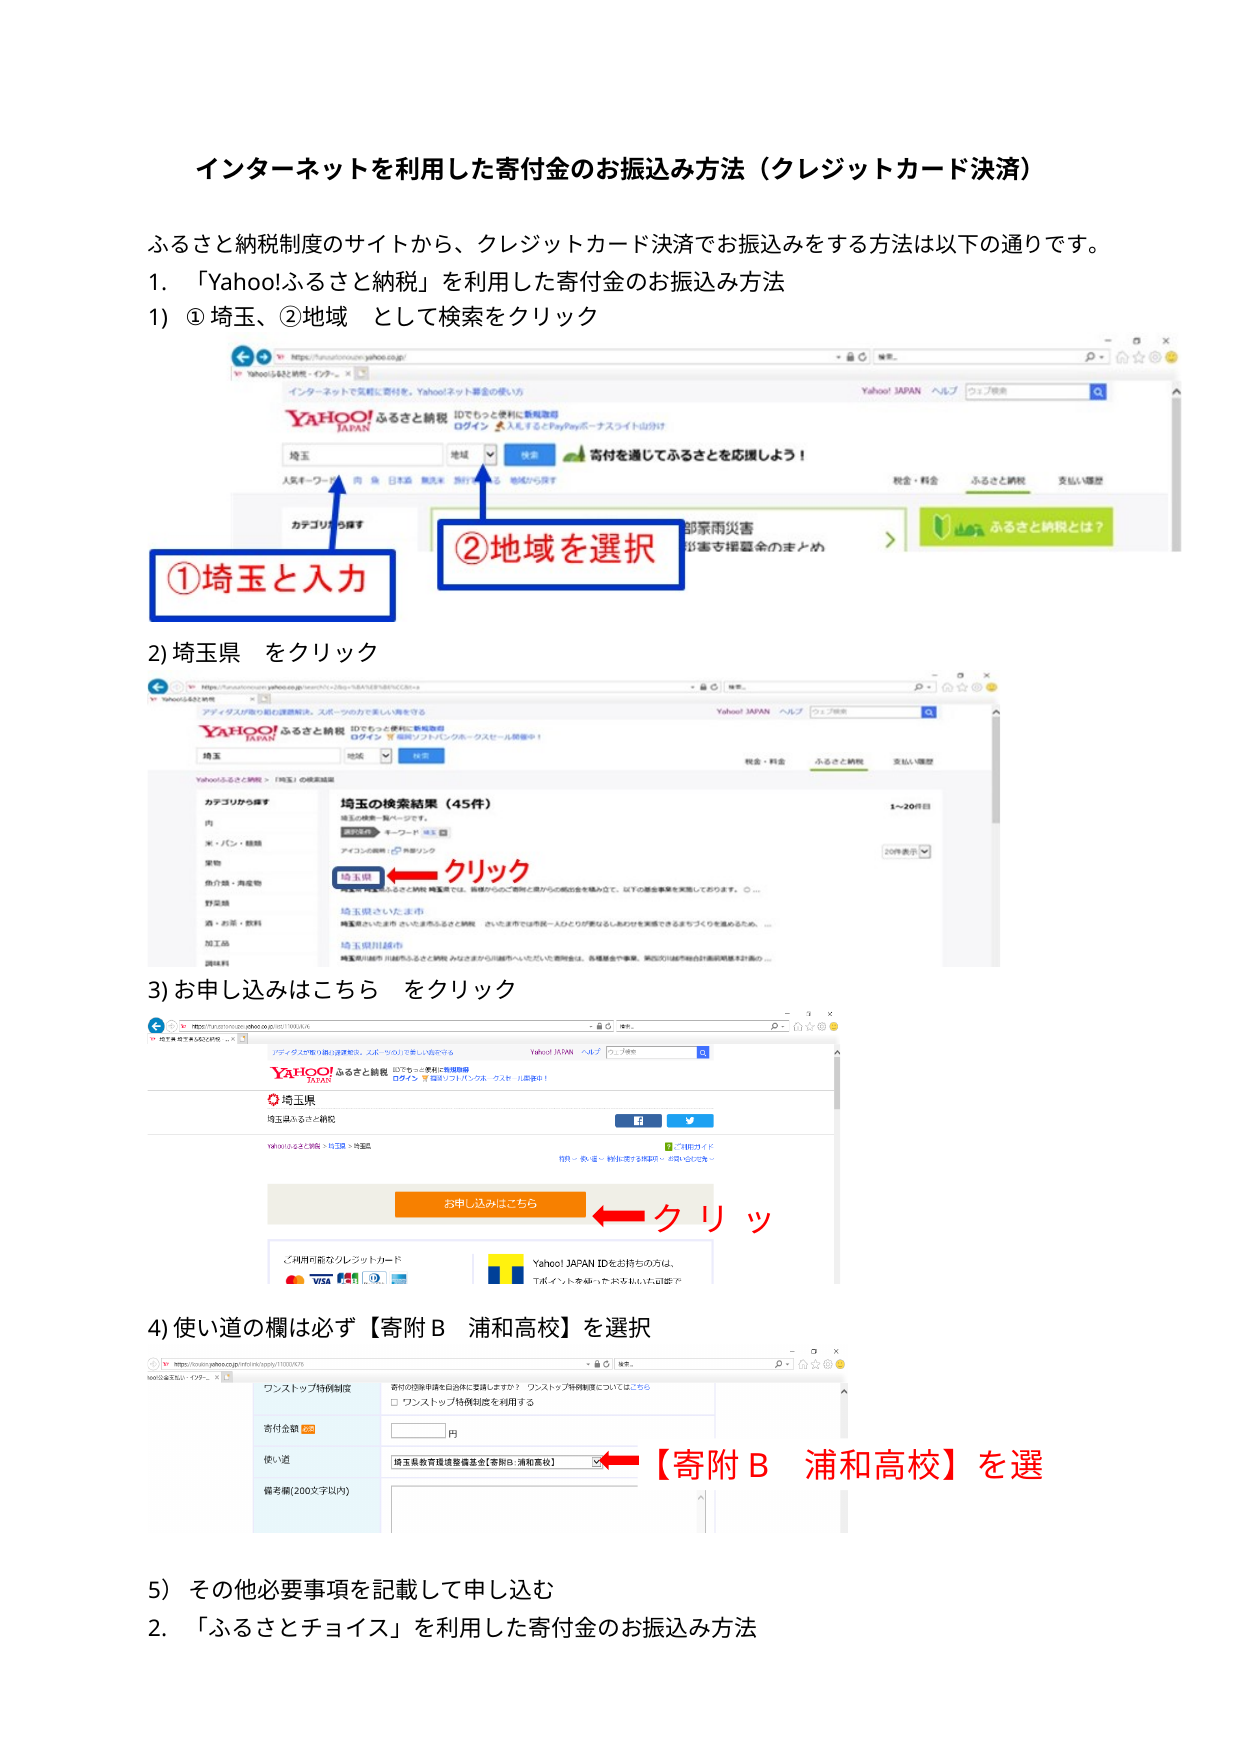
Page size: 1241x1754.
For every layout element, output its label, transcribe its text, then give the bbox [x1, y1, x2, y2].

picture [147, 1007, 841, 1284]
text インターネットを利用した寄付金のお振込み方法（クレジットカード決済） [148, 149, 1093, 187]
text 5） その他必要事項を記載して申し込む [148, 1570, 1093, 1607]
text ふるさと納税制度のサイトから、クレジットカード決済でお振込みをする方法は以下の通りです。 [148, 224, 1093, 262]
picture [147, 1344, 849, 1533]
list 「ふるさとチョイス」を利用した寄付金のお振込み方法 [148, 1607, 1093, 1645]
list ①埼玉、②地域 として検索をクリック [148, 299, 1093, 332]
text 4) 使い道の欄は必ず【寄附B 浦和高校】を選択 [148, 1307, 1093, 1345]
list 「Yahoo!ふるさと納税」を利用した寄付金のお振込み方法 [148, 262, 1093, 299]
text 3) お申し込みはこちら をクリック [148, 970, 1093, 1007]
picture [147, 332, 1182, 622]
picture [147, 670, 1001, 967]
text 2) 埼玉県 をクリック [148, 632, 1093, 670]
